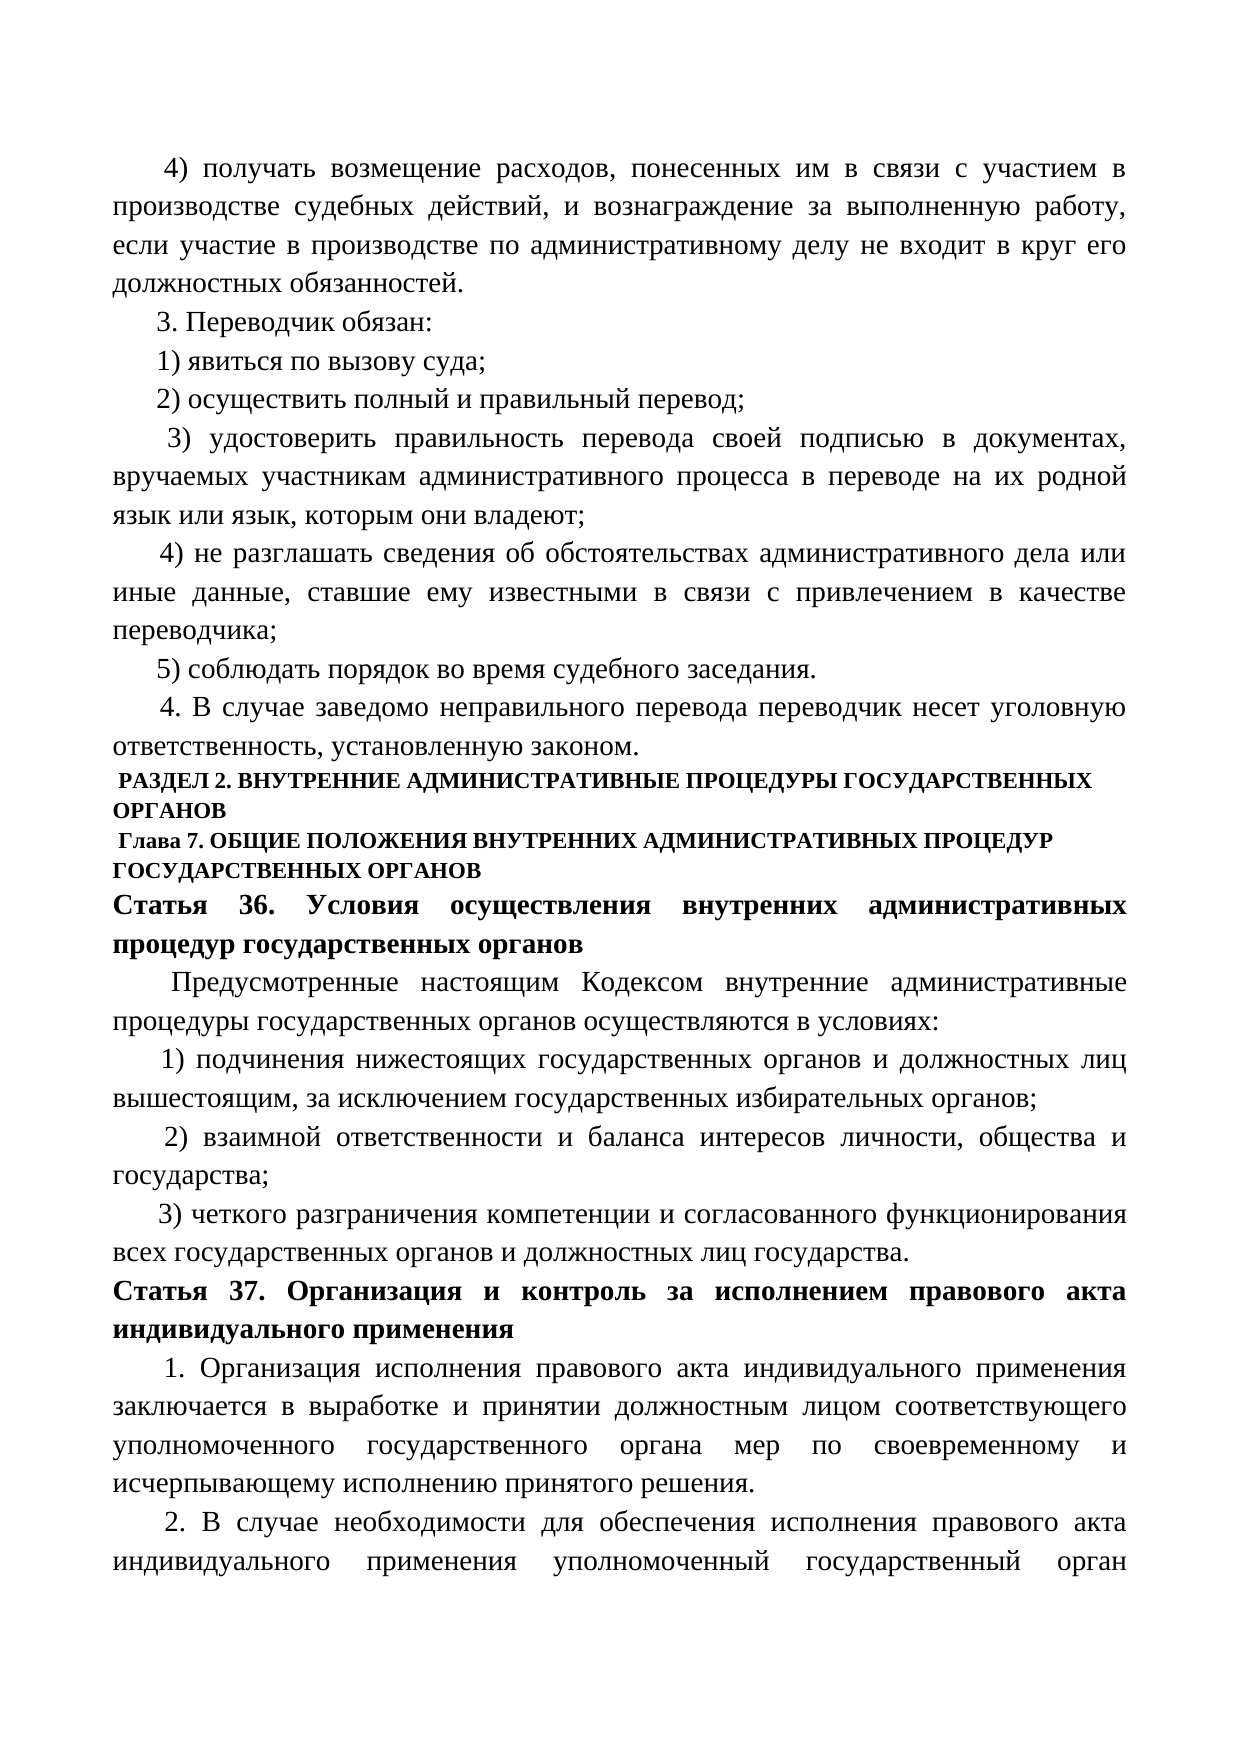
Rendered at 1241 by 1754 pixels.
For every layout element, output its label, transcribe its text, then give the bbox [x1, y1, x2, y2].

text 4. В случае заведомо неправильного перевода переводчик несет уголовную ответственность, установленную законом. [112, 689, 1128, 762]
text 3. Переводчик обязан: [112, 304, 1128, 338]
text 1) явиться по вызову суда; [112, 343, 1128, 376]
text 3) удостоверить правильность перевода своей подписью в документах, вручаемых участникам административного процесса в переводе на их родной язык или язык, которым они владеют; [112, 420, 1128, 530]
text Предусмотренные настоящим Кодексом внутренние административные процедуры государственных органов осуществляются в условиях: [112, 964, 1128, 1037]
text 1) подчинения нижестоящих государственных органов и должностных лиц вышестоящим, за исключением государственных избирательных органов; [112, 1042, 1128, 1114]
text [112, 1504, 1128, 1576]
text Статья 36. Условия осуществления внутренних административных процедур государственных органов [112, 887, 1128, 959]
text 3) четкого разграничения компетенции и согласованного функционирования всех государственных органов и должностных лиц государства. [112, 1196, 1128, 1268]
text 4) не разглашать сведения об обстоятельствах административного дела или иные данные, ставшие ему известными в связи с привлечением в качестве переводчика; [112, 535, 1128, 646]
text 5) соблюдать порядок во время судебного заседания. [112, 651, 1128, 684]
text 2) взаимной ответственности и баланса интересов личности, общества и государства; [112, 1119, 1128, 1191]
text Статья 37. Организация и контроль за исполнением правового акта индивидуального применения [112, 1273, 1128, 1345]
text 4) получать возмещение расходов, понесенных им в связи с участием в производстве судебных действий, и вознаграждение за выполненную работу, если участие в производстве по административному делу не входит в круг его должностных обязанностей. [112, 150, 1128, 299]
text Глава 7. ОБЩИЕ ПОЛОЖЕНИЯ ВНУТРЕННИХ АДМИНИСТРАТИВНЫХ ПРОЦЕДУР ГОСУДАРСТВЕННЫХ ОРГАНОВ [112, 827, 1128, 884]
text 1. Организация исполнения правового акта индивидуального применения заключается в выработке и принятии должностным лицом соответствующего уполномоченного государственного органа мер по своевременному и исчерпывающему исполнению принятого решения. [112, 1350, 1128, 1499]
text 2) осуществить полный и правильный перевод; [112, 381, 1128, 415]
text РАЗДЕЛ 2. ВНУТРЕННИЕ АДМИНИСТРАТИВНЫЕ ПРОЦЕДУРЫ ГОСУДАРСТВЕННЫХ ОРГАНОВ [112, 767, 1128, 823]
